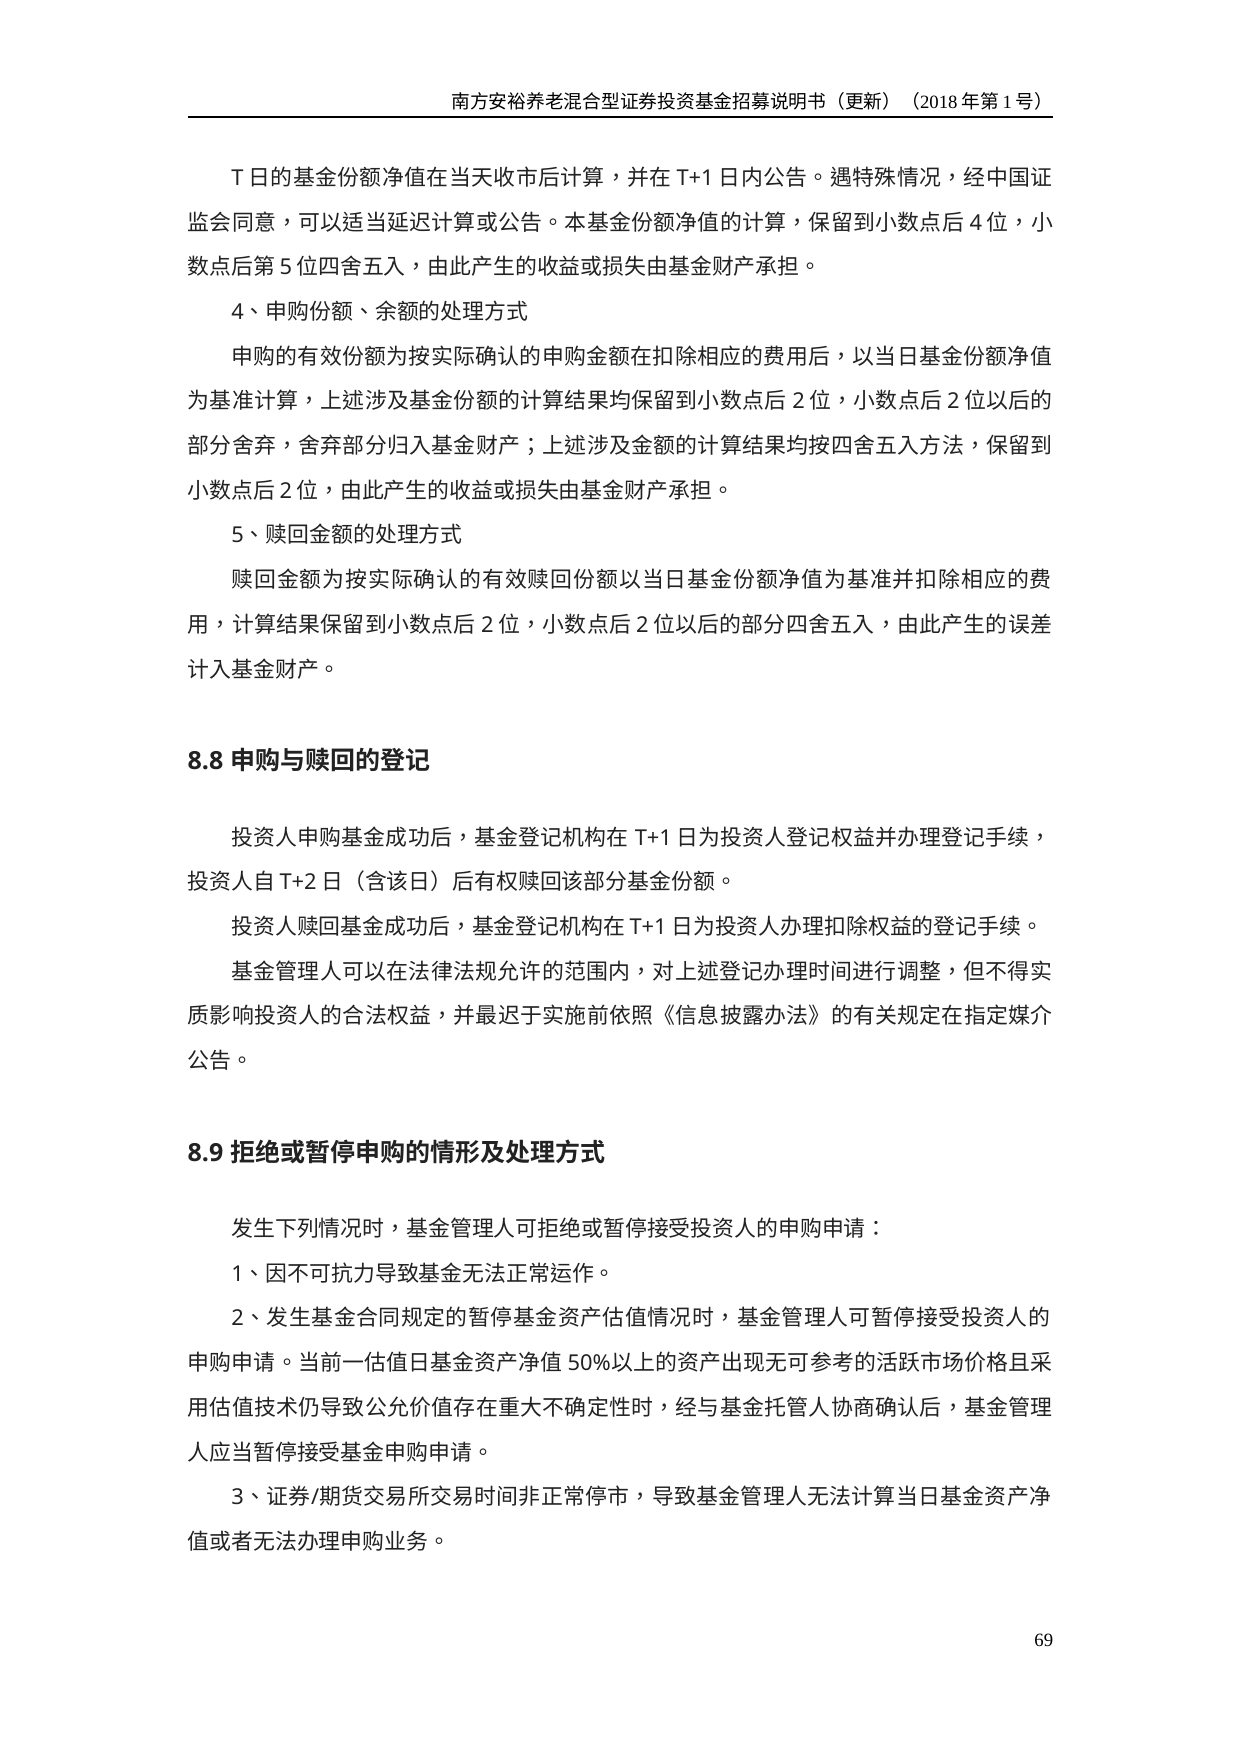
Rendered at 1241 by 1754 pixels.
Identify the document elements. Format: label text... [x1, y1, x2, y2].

text 3、证券/期货交易所交易时间非正常停市，导致基金管理人无法计算当日基金资产净值或者无法办理申购业务。 [187, 1481, 1053, 1556]
text 投资人赎回基金成功后，基金登记机构在T+1日为投资人办理扣除权益的登记手续。 [187, 911, 1053, 941]
text 1、因不可抗力导致基金无法正常运作。 [187, 1258, 1053, 1287]
text 赎回金额为按实际确认的有效赎回份额以当日基金份额净值为基准并扣除相应的费用，计算结果保留到小数点后2位，小数点后2位以后的部分四舍五入，由此产生的误差计入基金财产。 [187, 564, 1053, 683]
text 2、发生基金合同规定的暂停基金资产估值情况时，基金管理人可暂停接受投资人的申购申请。当前一估值日基金资产净值50%以上的资产出现无可参考的活跃市场价格且采用估值技术仍导致公允价值存在重大不确定性时，经与基金托管人协商确认后，基金管理人应当暂停接受基金申购申请。 [187, 1302, 1053, 1466]
text 5、赎回金额的处理方式 [187, 519, 1053, 549]
text 基金管理人可以在法律法规允许的范围内，对上述登记办理时间进行调整，但不得实质影响投资人的合法权益，并最迟于实施前依照《信息披露办法》的有关规定在指定媒介公告。 [187, 956, 1053, 1075]
text 申购的有效份额为按实际确认的申购金额在扣除相应的费用后，以当日基金份额净值为基准计算，上述涉及基金份额的计算结果均保留到小数点后2位，小数点后2位以后的部分舍弃，舍弃部分归入基金财产；上述涉及金额的计算结果均按四舍五入方法，保留到小数点后2位，由此产生的收益或损失由基金财产承担。 [187, 341, 1053, 504]
text T日的基金份额净值在当天收市后计算，并在T+1日内公告。遇特殊情况，经中国证监会同意，可以适当延迟计算或公告。本基金份额净值的计算，保留到小数点后4位，小数点后第5位四舍五入，由此产生的收益或损失由基金财产承担。 [187, 162, 1053, 281]
text 8.9 拒绝或暂停申购的情形及处理方式 [187, 1119, 1053, 1184]
text 8.8 申购与赎回的登记 [187, 727, 1053, 792]
text 投资人申购基金成功后，基金登记机构在T+1日为投资人登记权益并办理登记手续，投资人自T+2日（含该日）后有权赎回该部分基金份额。 [187, 822, 1053, 896]
text 发生下列情况时，基金管理人可拒绝或暂停接受投资人的申购申请： [187, 1213, 1053, 1243]
text 4、申购份额、余额的处理方式 [187, 296, 1053, 326]
